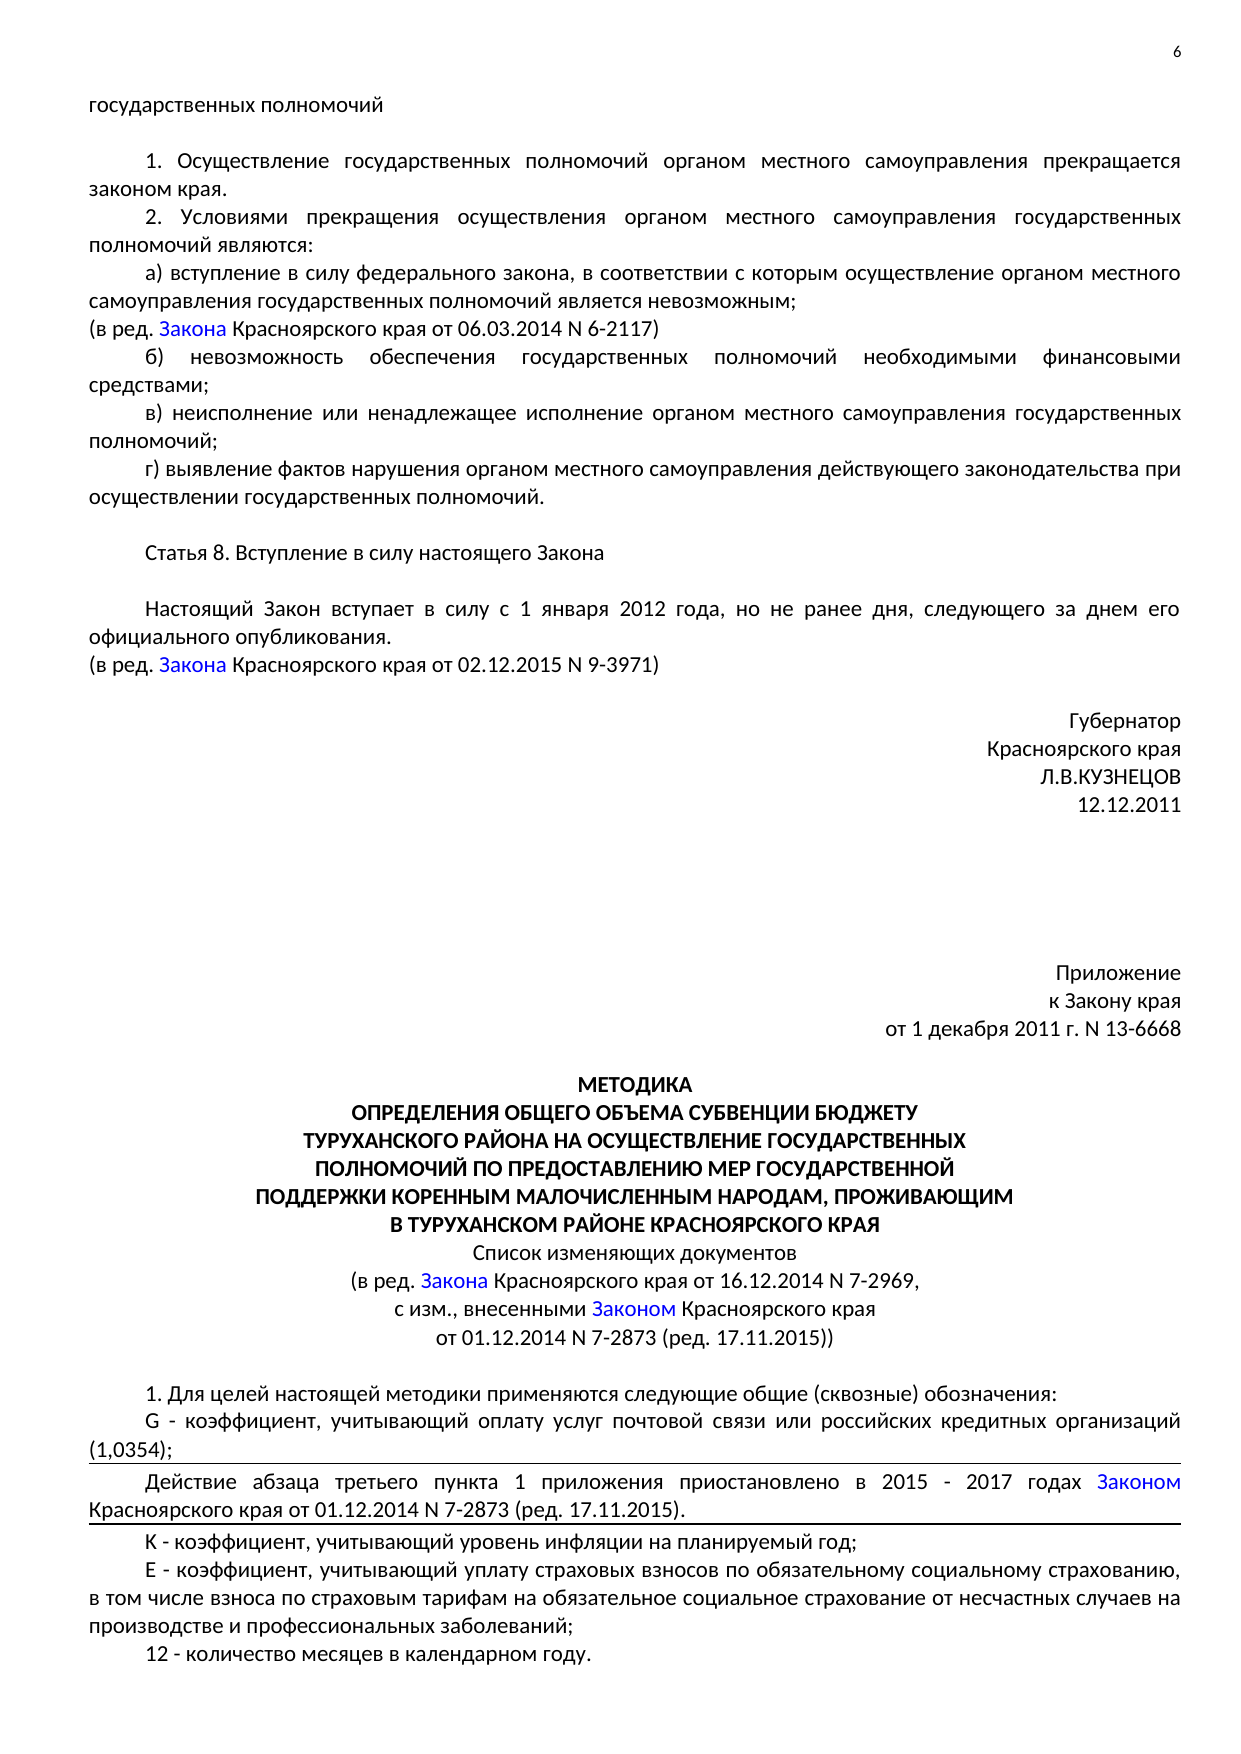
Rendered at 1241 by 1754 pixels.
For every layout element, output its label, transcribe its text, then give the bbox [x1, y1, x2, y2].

text г) выявление фактов нарушения органом местного самоуправления действующего законодательства при осуществлении государственных полномочий. [89, 454, 1181, 510]
title В ТУРУХАНСКОМ РАЙОНЕ КРАСНОЯРСКОГО КРАЯ [89, 1211, 1181, 1238]
title ТУРУХАНСКОГО РАЙОНА НА ОСУЩЕСТВЛЕНИЕ ГОСУДАРСТВЕННЫХ [89, 1126, 1181, 1154]
text 1. Для целей настоящей методики применяются следующие общие (сквозные) обозначения: [89, 1379, 1181, 1407]
text Список изменяющих документов [89, 1238, 1181, 1267]
text с изм., внесенными Законом Красноярского края [89, 1294, 1181, 1323]
text (в ред. Закона Красноярского края от 02.12.2015 N 9-3971) [89, 650, 1181, 678]
text Красноярского края [89, 734, 1181, 762]
text Статья 8. Вступление в силу настоящего Закона [89, 538, 1181, 566]
text в) неисполнение или ненадлежащее исполнение органом местного самоуправления государственных полномочий; [89, 398, 1181, 454]
text 12 - количество месяцев в календарном году. [89, 1639, 1181, 1667]
text Л.В.КУЗНЕЦОВ [89, 762, 1181, 790]
text K - коэффициент, учитывающий уровень инфляции на планируемый год; [89, 1527, 1181, 1555]
text Губернатор [89, 706, 1181, 734]
title ПОЛНОМОЧИЙ ПО ПРЕДОСТАВЛЕНИЮ МЕР ГОСУДАРСТВЕННОЙ [89, 1154, 1181, 1182]
text (в ред. Закона Красноярского края от 06.03.2014 N 6-2117) [89, 314, 1181, 342]
text б) невозможность обеспечения государственных полномочий необходимыми финансовыми средствами; [89, 342, 1181, 398]
text E - коэффициент, учитывающий уплату страховых взносов по обязательному социальному страхованию, в том числе взноса по страховым тарифам на обязательное социальное страхование от несчастных случаев на производстве и профессиональных заболеваний; [89, 1555, 1181, 1639]
title ОПРЕДЕЛЕНИЯ ОБЩЕГО ОБЪЕМА СУБВЕНЦИИ БЮДЖЕТУ [89, 1098, 1181, 1126]
text 12.12.2011 [89, 790, 1181, 818]
text G - коэффициент, учитывающий оплату услуг почтовой связи или российских кредитных организаций (1,0354); [89, 1407, 1181, 1463]
title МЕТОДИКА [89, 1070, 1181, 1098]
text Приложение [89, 958, 1181, 986]
text к Закону края [89, 986, 1181, 1014]
text Настоящий Закон вступает в силу с 1 января 2012 года, но не ранее дня, следующего за днем его официального опубликования. [89, 594, 1181, 650]
text от 01.12.2014 N 7-2873 (ред. 17.11.2015)) [89, 1323, 1181, 1351]
text (в ред. Закона Красноярского края от 16.12.2014 N 7-2969, [89, 1267, 1181, 1294]
text от 1 декабря 2011 г. N 13-6668 [89, 1014, 1181, 1042]
text Действие абзаца третьего пункта 1 приложения приостановлено в 2015 - 2017 годах Законом Красноярского края от 01.12.2014 N 7-2873 (ред. 17.11.2015). [89, 1467, 1181, 1523]
text 1. Осуществление государственных полномочий органом местного самоуправления прекращается законом края. [89, 146, 1181, 202]
title ПОДДЕРЖКИ КОРЕННЫМ МАЛОЧИСЛЕННЫМ НАРОДАМ, ПРОЖИВАЮЩИМ [89, 1182, 1181, 1211]
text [89, 90, 1181, 118]
text а) вступление в силу федерального закона, в соответствии с которым осуществление органом местного самоуправления государственных полномочий является невозможным; [89, 258, 1181, 314]
text 2. Условиями прекращения осуществления органом местного самоуправления государственных полномочий являются: [89, 202, 1181, 258]
